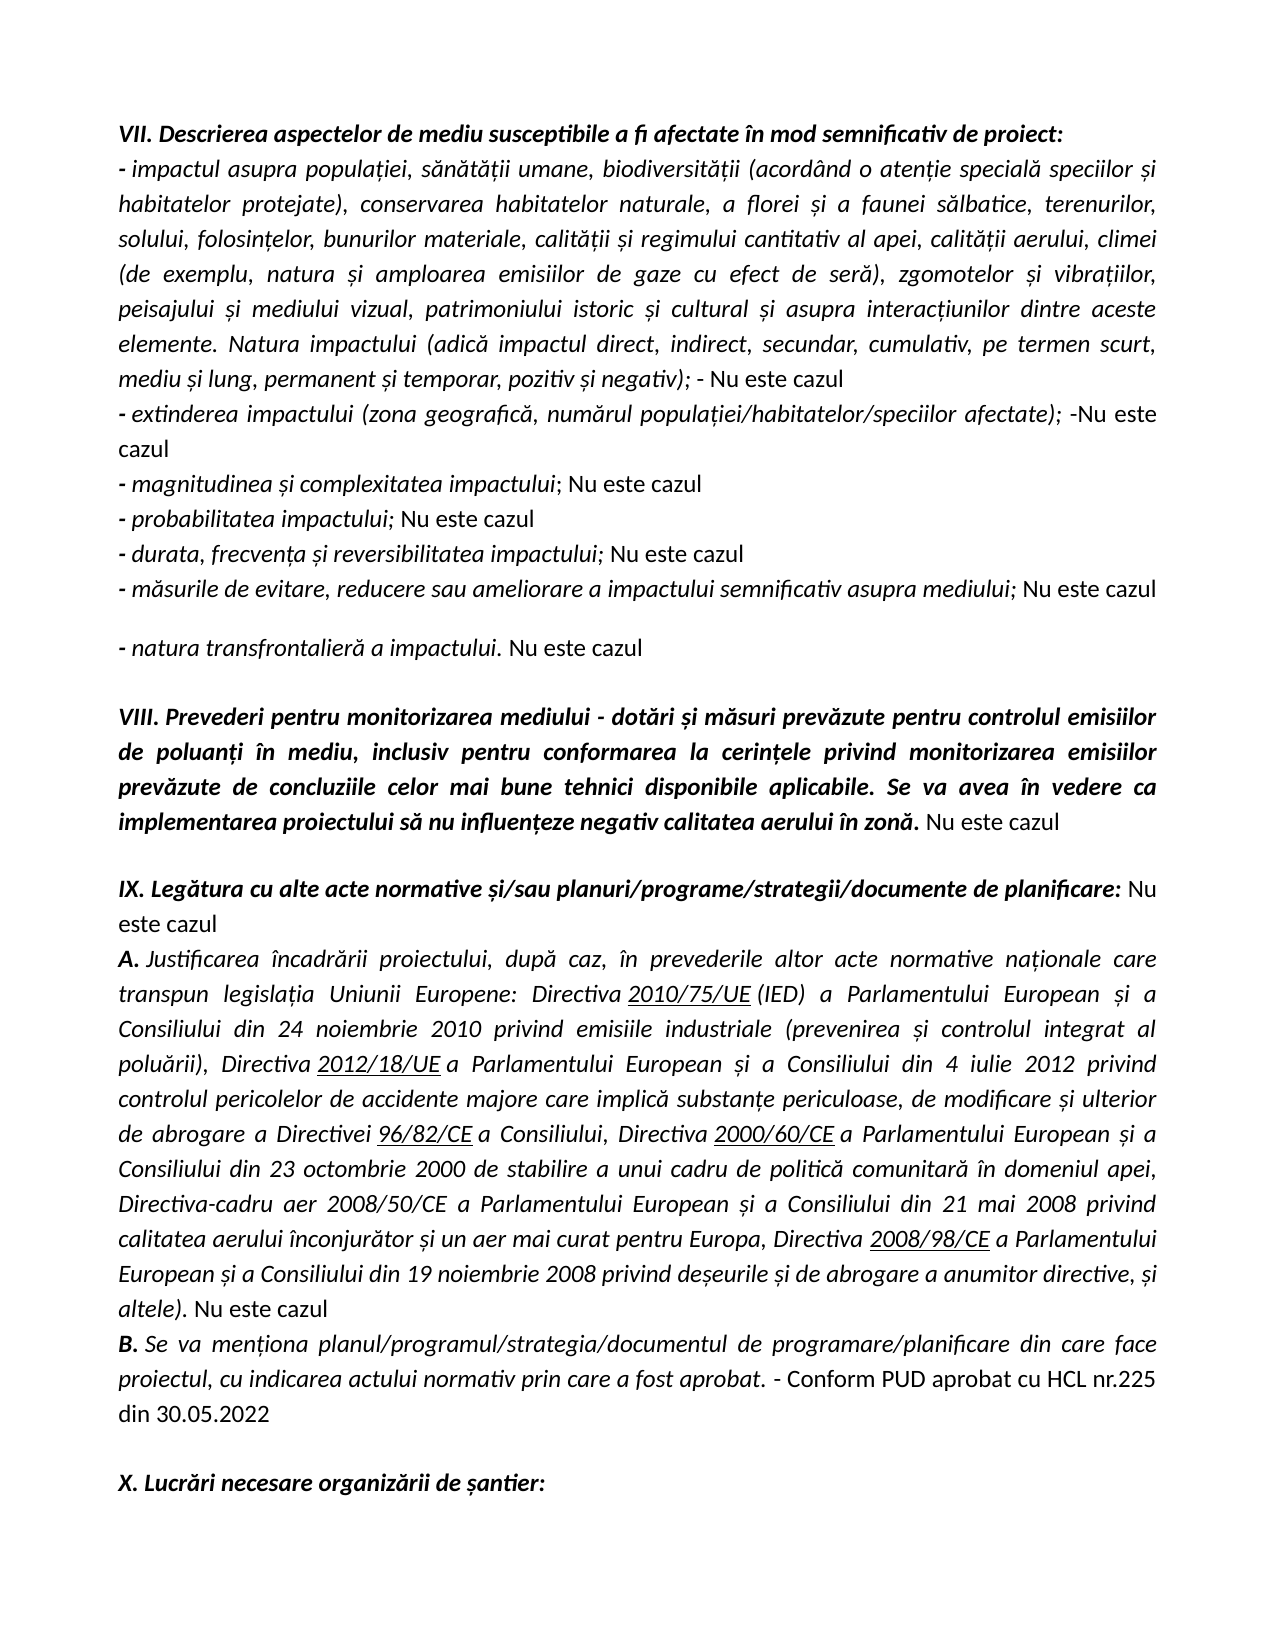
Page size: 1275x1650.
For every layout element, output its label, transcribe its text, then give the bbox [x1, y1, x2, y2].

text VIII. Prevederi pentru monitorizarea mediului - dotări și măsuri prevăzute pentru controlul emisiilor de poluanți în mediu, inclusiv pentru conformarea la cerințele privind monitorizarea emisiilor prevăzute de concluziile celor mai bune tehnici disponibile aplicabile. Se va avea în vedere ca implementarea proiectului să nu influențeze negativ calitatea aerului în zonă. Nu este cazul [118, 701, 1157, 836]
text - durata, frecvența și reversibilitatea impactului; Nu este cazul [118, 538, 1157, 569]
text - probabilitatea impactului; Nu este cazul [118, 503, 1157, 534]
text - extinderea impactului (zona geografică, numărul populației/habitatelor/speciilor afectate); -Nu este cazul [118, 398, 1157, 464]
text - magnitudinea și complexitatea impactului; Nu este cazul [118, 468, 1157, 499]
text - natura transfrontalieră a impactului. Nu este cazul [118, 608, 1157, 663]
text X. Lucrări necesare organizării de șantier: [118, 1467, 1157, 1497]
text - impactul asupra populației, sănătății umane, biodiversității (acordând o atenție specială speciilor și habitatelor protejate), conservarea habitatelor naturale, a florei și a faunei sălbatice, terenurilor, solului, folosințelor, bunurilor materiale, calității și regimului cantitativ al apei, calității aerului, climei (de exemplu, natura și amploarea emisiilor de gaze cu efect de seră), zgomotelor și vibrațiilor, peisajului și mediului vizual, patrimoniului istoric și cultural și asupra interacțiunilor dintre aceste elemente. Natura impactului (adică impactul direct, indirect, secundar, cumulativ, pe termen scurt, mediu și lung, permanent și temporar, pozitiv și negativ); - Nu este cazul [118, 153, 1157, 394]
text - măsurile de evitare, reducere sau ameliorare a impactului semnificativ asupra mediului; Nu este cazul [118, 573, 1157, 604]
text IX. Legătura cu alte acte normative și/sau planuri/programe/strategii/documente de planificare: Nu este cazul [118, 874, 1157, 939]
text A. Justificarea încadrării proiectului, după caz, în prevederile altor acte normative naționale care transpun legislația Uniunii Europene: Directiva 2010/75/UE (IED) a Parlamentului European și a Consiliului din 24 noiembrie 2010 privind emisiile industriale (prevenirea și controlul integrat al poluării), Directiva 2012/18/UE a Parlamentului European și a Consiliului din 4 iulie 2012 privind controlul pericolelor de accidente majore care implică substanțe periculoase, de modificare și ulterior de abrogare a Directivei 96/82/CE a Consiliului, Directiva 2000/60/CE a Parlamentului European și a Consiliului din 23 octombrie 2000 de stabilire a unui cadru de politică comunitară în domeniul apei, Directiva-cadru aer 2008/50/CE a Parlamentului European și a Consiliului din 21 mai 2008 privind calitatea aerului înconjurător și un aer mai curat pentru Europa, Directiva 2008/98/CE a Parlamentului European și a Consiliului din 19 noiembrie 2008 privind deșeurile și de abrogare a anumitor directive, și altele). Nu este cazul [118, 944, 1157, 1324]
text VII. Descrierea aspectelor de mediu susceptibile a fi afectate în mod semnificativ de proiect: [118, 118, 1157, 149]
text B. Se va menționa planul/programul/strategia/documentul de programare/planificare din care face proiectul, cu indicarea actului normativ prin care a fost aprobat. - Conform PUD aprobat cu HCL nr.225 din 30.05.2022 [118, 1329, 1157, 1429]
